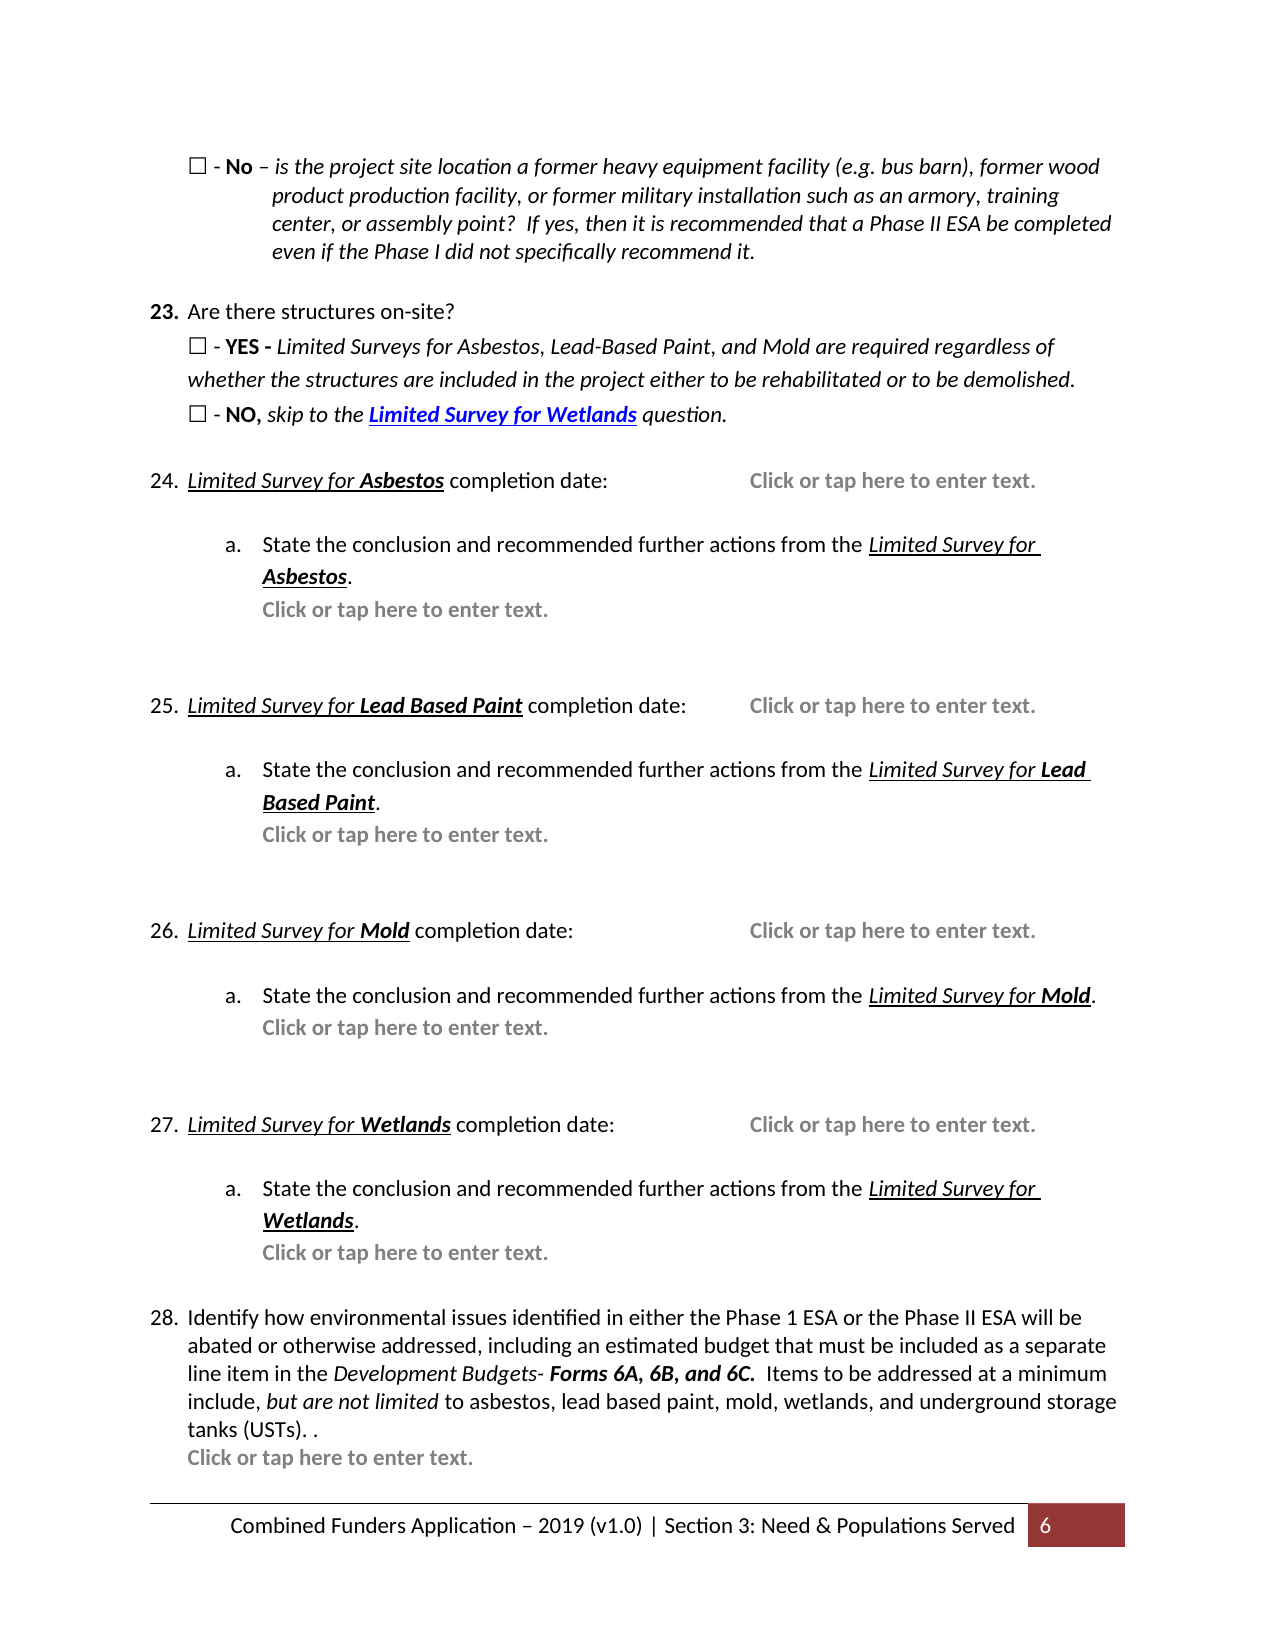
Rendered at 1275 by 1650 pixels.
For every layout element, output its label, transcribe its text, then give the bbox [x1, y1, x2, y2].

list State the conclusion and recommended further actions from the Limited Survey for Lead Based Paint. [225, 756, 1125, 816]
list Identify how environmental issues identified in either the Phase 1 ESA or the Phase II ESA will be abated or otherwise addressed, including an estimated budget that must be included as a separate line item in the Development Budgets- Forms 6A, 6B, and 6C. Items to be addressed at a minimum include, but are not limited to asbestos, lead based paint, mold, wetlands, and underground storage tanks (USTs). . [150, 1303, 1125, 1443]
list Limited Survey for Wetlands completion date: [150, 1110, 1125, 1138]
list Limited Survey for Mold completion date: [150, 917, 1125, 944]
list State the conclusion and recommended further actions from the Limited Survey for Wetlands. [225, 1174, 1125, 1234]
list State the conclusion and recommended further actions from the Limited Survey for Asbestos. [225, 530, 1125, 591]
list Are there structures on-site? ☐ - YES - Limited Surveys for Asbestos, Lead-Based Paint, and Mold are required regardless of whether the structures are included in the project either to be rehabilitated or to be demolished. ☐ - NO, skip to the Limited Survey for Wetlands question. [150, 297, 1125, 462]
list Limited Survey for Asbestos completion date: [150, 466, 1125, 494]
list - No – is the project site location a former heavy equipment facility (e.g. bus barn), former wood product production facility, or former military installation such as an armory, training center, or assembly point? If yes, then it is recommended that a Phase II ESA be completed even if the Phase I did not specifically recommend it. [187, 150, 1125, 265]
list State the conclusion and recommended further actions from the Limited Survey for Mold. [225, 981, 1125, 1009]
list Limited Survey for Lead Based Paint completion date: [150, 691, 1125, 719]
